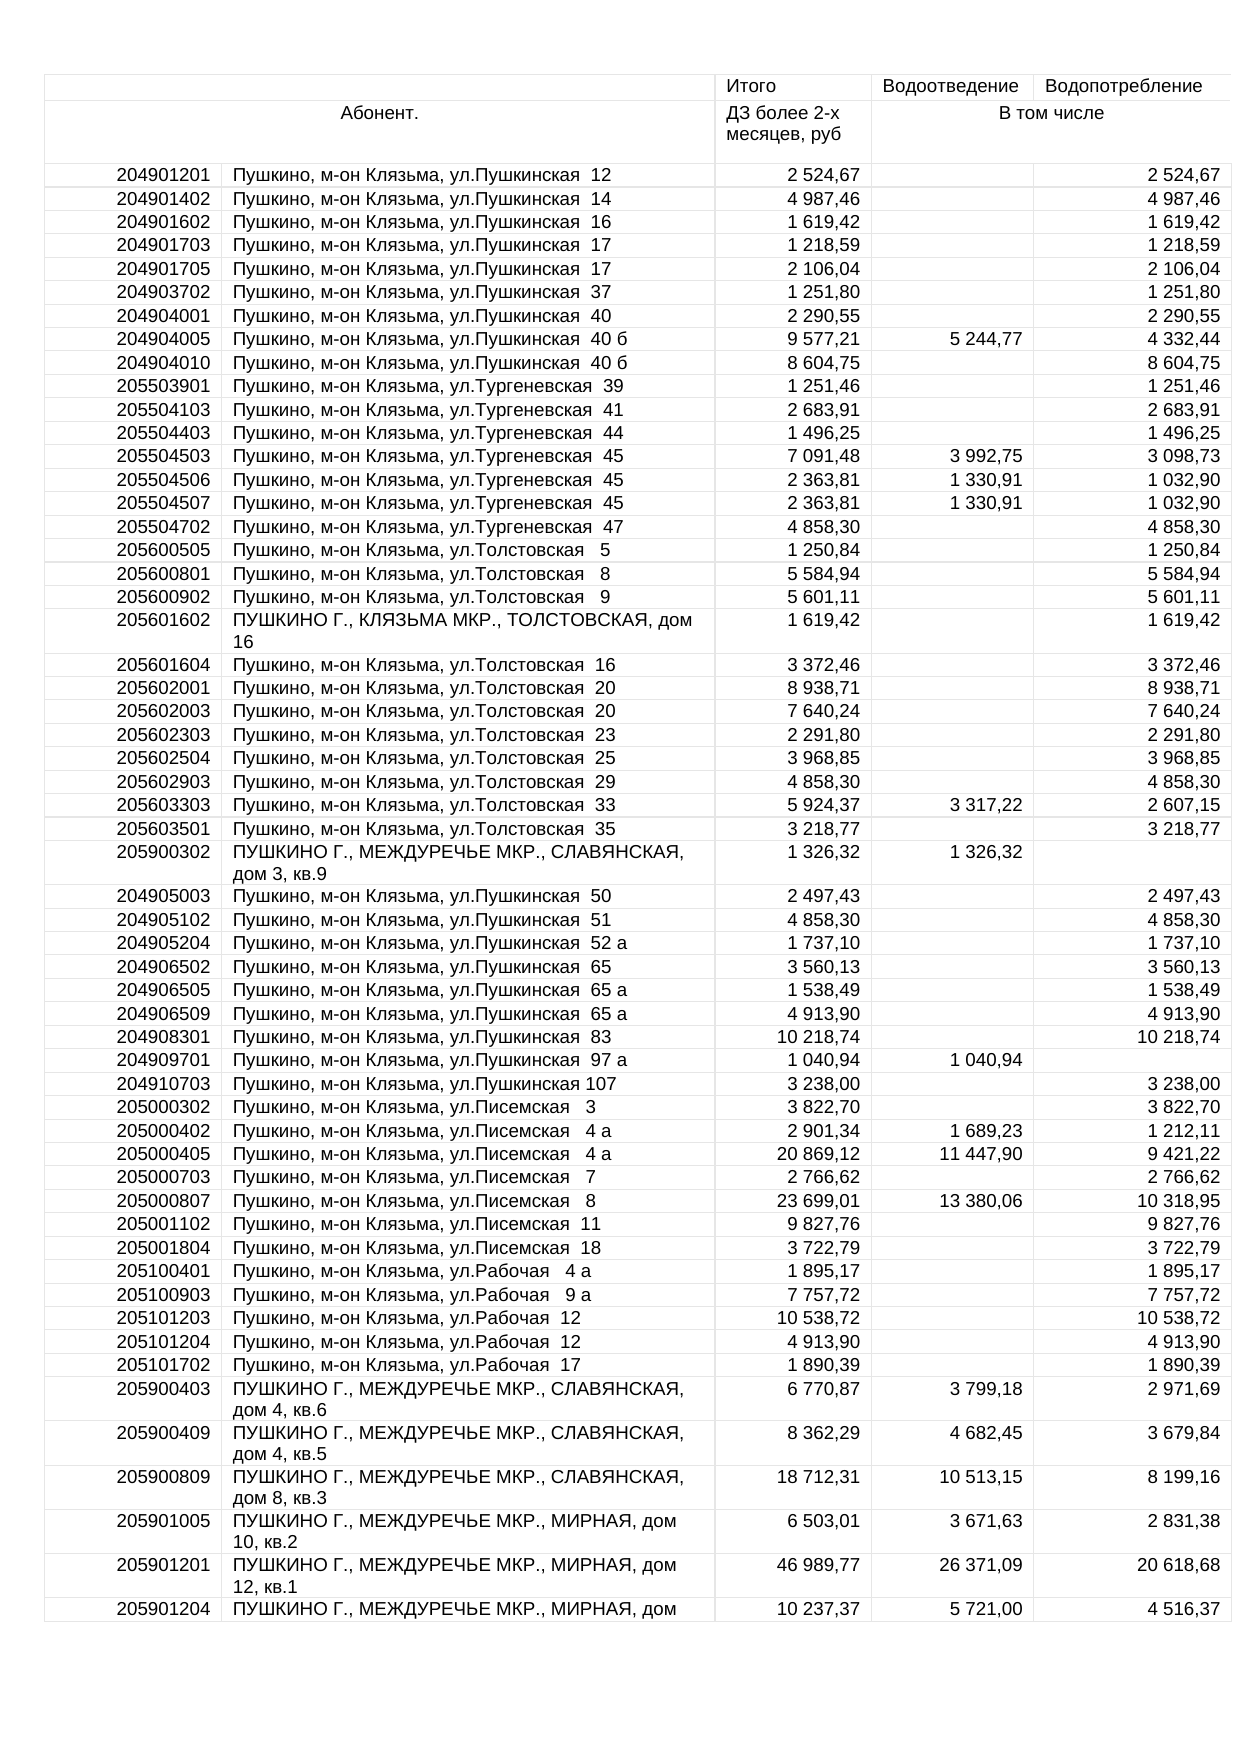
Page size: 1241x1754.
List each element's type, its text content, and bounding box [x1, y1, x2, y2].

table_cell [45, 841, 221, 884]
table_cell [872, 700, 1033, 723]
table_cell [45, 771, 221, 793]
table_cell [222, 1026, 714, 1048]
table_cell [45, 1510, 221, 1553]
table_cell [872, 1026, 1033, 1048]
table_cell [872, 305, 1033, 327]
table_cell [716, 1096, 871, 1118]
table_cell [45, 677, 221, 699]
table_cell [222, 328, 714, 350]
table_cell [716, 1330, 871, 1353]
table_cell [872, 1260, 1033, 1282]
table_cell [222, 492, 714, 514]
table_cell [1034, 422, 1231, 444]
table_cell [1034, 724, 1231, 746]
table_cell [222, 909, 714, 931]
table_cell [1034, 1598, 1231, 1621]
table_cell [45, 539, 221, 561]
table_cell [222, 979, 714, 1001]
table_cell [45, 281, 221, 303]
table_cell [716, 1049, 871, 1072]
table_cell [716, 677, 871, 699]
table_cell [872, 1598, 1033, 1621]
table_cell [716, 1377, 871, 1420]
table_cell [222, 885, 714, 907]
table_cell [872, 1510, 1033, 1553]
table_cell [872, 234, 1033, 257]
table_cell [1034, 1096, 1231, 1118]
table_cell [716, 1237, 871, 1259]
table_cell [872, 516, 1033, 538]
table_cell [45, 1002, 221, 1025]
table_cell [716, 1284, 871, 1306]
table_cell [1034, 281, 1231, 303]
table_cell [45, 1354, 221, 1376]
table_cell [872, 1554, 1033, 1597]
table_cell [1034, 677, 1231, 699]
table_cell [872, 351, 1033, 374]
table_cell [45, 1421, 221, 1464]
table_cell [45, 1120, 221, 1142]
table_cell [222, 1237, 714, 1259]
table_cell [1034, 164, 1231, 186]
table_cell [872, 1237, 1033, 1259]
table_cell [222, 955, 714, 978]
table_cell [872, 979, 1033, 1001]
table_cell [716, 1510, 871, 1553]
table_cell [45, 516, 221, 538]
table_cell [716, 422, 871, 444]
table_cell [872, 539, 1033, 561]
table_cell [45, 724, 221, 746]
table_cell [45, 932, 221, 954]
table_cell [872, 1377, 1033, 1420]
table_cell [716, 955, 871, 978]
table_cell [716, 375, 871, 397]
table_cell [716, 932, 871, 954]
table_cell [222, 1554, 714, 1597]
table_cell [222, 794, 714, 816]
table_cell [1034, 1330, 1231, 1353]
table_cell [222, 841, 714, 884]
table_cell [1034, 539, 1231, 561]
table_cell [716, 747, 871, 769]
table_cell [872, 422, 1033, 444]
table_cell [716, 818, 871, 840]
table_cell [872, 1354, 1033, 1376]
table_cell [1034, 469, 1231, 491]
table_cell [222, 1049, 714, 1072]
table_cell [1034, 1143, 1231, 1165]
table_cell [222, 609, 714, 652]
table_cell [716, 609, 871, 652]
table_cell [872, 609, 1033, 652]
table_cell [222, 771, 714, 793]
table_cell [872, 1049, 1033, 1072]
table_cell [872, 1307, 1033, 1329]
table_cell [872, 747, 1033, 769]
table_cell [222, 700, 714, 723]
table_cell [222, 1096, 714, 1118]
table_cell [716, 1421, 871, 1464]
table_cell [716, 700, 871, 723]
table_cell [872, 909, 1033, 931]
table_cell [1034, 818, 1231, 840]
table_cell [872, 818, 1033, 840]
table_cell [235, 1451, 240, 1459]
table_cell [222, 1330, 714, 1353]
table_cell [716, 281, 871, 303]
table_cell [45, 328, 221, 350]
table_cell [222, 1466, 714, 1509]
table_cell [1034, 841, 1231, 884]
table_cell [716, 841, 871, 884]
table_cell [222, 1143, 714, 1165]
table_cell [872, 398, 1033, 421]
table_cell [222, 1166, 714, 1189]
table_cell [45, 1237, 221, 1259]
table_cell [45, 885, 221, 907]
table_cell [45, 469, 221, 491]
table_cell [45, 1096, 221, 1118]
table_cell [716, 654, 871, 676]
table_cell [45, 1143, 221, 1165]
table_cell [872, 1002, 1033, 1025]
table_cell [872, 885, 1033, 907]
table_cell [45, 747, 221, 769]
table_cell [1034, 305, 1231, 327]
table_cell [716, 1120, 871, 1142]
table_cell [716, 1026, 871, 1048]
table_header Водопотребление [1034, 75, 1231, 100]
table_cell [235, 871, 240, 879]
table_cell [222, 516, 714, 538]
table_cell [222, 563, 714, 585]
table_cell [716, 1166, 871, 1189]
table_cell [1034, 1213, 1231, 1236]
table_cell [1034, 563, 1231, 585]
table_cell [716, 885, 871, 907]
table_cell В том числе [872, 100, 1231, 163]
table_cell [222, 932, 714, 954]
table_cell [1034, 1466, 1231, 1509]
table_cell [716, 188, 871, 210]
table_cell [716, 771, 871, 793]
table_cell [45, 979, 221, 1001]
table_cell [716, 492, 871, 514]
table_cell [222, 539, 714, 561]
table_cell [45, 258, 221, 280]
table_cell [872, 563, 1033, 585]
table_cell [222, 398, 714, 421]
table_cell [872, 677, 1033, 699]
table_cell Абонент. [45, 101, 714, 163]
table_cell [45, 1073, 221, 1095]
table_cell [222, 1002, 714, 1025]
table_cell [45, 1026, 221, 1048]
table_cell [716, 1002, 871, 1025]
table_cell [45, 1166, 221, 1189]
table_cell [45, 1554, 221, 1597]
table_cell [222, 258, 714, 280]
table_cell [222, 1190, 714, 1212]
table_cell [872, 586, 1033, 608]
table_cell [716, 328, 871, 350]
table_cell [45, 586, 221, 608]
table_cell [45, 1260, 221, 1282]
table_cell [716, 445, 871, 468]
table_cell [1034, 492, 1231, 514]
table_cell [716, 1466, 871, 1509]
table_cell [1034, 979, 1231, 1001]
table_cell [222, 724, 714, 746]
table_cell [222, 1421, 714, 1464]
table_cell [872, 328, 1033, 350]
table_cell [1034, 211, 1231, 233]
table_header [45, 75, 714, 100]
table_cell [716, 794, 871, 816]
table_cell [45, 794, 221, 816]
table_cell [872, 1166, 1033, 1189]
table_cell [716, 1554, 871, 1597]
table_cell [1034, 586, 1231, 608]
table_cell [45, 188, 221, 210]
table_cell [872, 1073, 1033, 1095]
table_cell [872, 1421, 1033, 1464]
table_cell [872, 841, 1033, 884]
table_cell ДЗ более 2-х месяцев, руб [716, 101, 871, 163]
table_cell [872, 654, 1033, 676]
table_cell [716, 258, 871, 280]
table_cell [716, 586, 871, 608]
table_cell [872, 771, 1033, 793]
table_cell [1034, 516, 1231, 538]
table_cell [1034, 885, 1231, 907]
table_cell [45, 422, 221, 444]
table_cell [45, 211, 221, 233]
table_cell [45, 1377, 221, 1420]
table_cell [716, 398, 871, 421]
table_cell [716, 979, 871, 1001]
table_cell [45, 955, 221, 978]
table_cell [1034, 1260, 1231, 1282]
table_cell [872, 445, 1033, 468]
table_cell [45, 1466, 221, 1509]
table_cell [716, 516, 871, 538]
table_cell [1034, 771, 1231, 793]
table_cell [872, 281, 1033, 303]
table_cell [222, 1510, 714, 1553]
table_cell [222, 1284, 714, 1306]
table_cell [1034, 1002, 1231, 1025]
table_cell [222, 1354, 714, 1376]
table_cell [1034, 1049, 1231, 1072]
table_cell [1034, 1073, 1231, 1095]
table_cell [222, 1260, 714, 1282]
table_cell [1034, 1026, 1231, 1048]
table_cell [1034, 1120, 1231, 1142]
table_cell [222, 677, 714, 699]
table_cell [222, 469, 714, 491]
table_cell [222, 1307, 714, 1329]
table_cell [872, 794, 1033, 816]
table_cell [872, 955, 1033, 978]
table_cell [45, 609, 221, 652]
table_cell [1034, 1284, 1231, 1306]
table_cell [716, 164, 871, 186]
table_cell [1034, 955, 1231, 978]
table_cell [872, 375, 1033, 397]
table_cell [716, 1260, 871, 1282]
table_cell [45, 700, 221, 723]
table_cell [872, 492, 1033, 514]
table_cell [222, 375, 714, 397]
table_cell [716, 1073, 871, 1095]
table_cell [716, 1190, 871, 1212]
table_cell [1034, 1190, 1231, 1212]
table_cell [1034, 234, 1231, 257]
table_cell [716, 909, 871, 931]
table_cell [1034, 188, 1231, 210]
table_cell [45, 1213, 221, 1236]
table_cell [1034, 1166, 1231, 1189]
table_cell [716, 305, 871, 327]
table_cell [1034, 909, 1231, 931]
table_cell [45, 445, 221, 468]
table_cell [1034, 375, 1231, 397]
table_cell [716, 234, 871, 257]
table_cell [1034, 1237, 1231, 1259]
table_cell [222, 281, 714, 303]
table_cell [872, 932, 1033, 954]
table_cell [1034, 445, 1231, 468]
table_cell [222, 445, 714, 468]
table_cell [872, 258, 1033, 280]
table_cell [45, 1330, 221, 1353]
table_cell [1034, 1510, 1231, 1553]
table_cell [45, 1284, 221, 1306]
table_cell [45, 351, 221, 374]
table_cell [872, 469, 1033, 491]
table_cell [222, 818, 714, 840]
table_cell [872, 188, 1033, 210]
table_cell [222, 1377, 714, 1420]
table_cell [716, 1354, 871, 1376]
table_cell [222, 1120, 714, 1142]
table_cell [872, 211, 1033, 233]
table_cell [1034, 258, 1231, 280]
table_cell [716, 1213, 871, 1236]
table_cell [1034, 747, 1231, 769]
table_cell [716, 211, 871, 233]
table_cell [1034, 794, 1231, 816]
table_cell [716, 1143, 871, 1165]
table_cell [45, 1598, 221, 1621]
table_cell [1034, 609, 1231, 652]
table_header Итого [716, 75, 871, 100]
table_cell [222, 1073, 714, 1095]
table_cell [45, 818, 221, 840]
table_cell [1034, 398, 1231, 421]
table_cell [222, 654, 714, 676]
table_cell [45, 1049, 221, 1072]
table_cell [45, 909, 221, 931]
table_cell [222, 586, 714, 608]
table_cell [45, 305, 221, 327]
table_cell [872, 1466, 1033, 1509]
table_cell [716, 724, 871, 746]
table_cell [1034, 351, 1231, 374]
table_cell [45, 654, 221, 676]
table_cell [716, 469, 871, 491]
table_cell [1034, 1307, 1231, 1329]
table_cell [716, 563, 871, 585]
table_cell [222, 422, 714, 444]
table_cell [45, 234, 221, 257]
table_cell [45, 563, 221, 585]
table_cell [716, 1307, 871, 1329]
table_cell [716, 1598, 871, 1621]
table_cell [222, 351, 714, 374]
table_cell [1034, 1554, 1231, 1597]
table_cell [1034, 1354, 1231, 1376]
table_header Водоотведение [872, 75, 1033, 100]
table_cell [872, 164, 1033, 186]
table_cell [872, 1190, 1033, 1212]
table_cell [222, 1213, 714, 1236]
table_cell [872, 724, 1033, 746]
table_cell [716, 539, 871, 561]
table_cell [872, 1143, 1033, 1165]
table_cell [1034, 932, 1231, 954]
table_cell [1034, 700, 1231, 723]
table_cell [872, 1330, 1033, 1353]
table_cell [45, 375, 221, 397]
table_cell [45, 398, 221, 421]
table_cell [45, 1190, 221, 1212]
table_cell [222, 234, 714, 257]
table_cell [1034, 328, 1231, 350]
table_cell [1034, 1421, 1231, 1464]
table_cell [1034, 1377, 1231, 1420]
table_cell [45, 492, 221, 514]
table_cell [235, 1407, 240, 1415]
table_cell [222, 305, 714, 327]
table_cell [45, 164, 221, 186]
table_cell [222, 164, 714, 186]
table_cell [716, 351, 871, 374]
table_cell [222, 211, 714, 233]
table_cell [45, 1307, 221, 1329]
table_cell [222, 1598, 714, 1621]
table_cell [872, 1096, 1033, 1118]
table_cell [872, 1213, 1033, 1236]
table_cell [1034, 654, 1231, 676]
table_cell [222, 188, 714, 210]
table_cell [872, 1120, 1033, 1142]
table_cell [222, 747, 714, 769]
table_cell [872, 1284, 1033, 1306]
